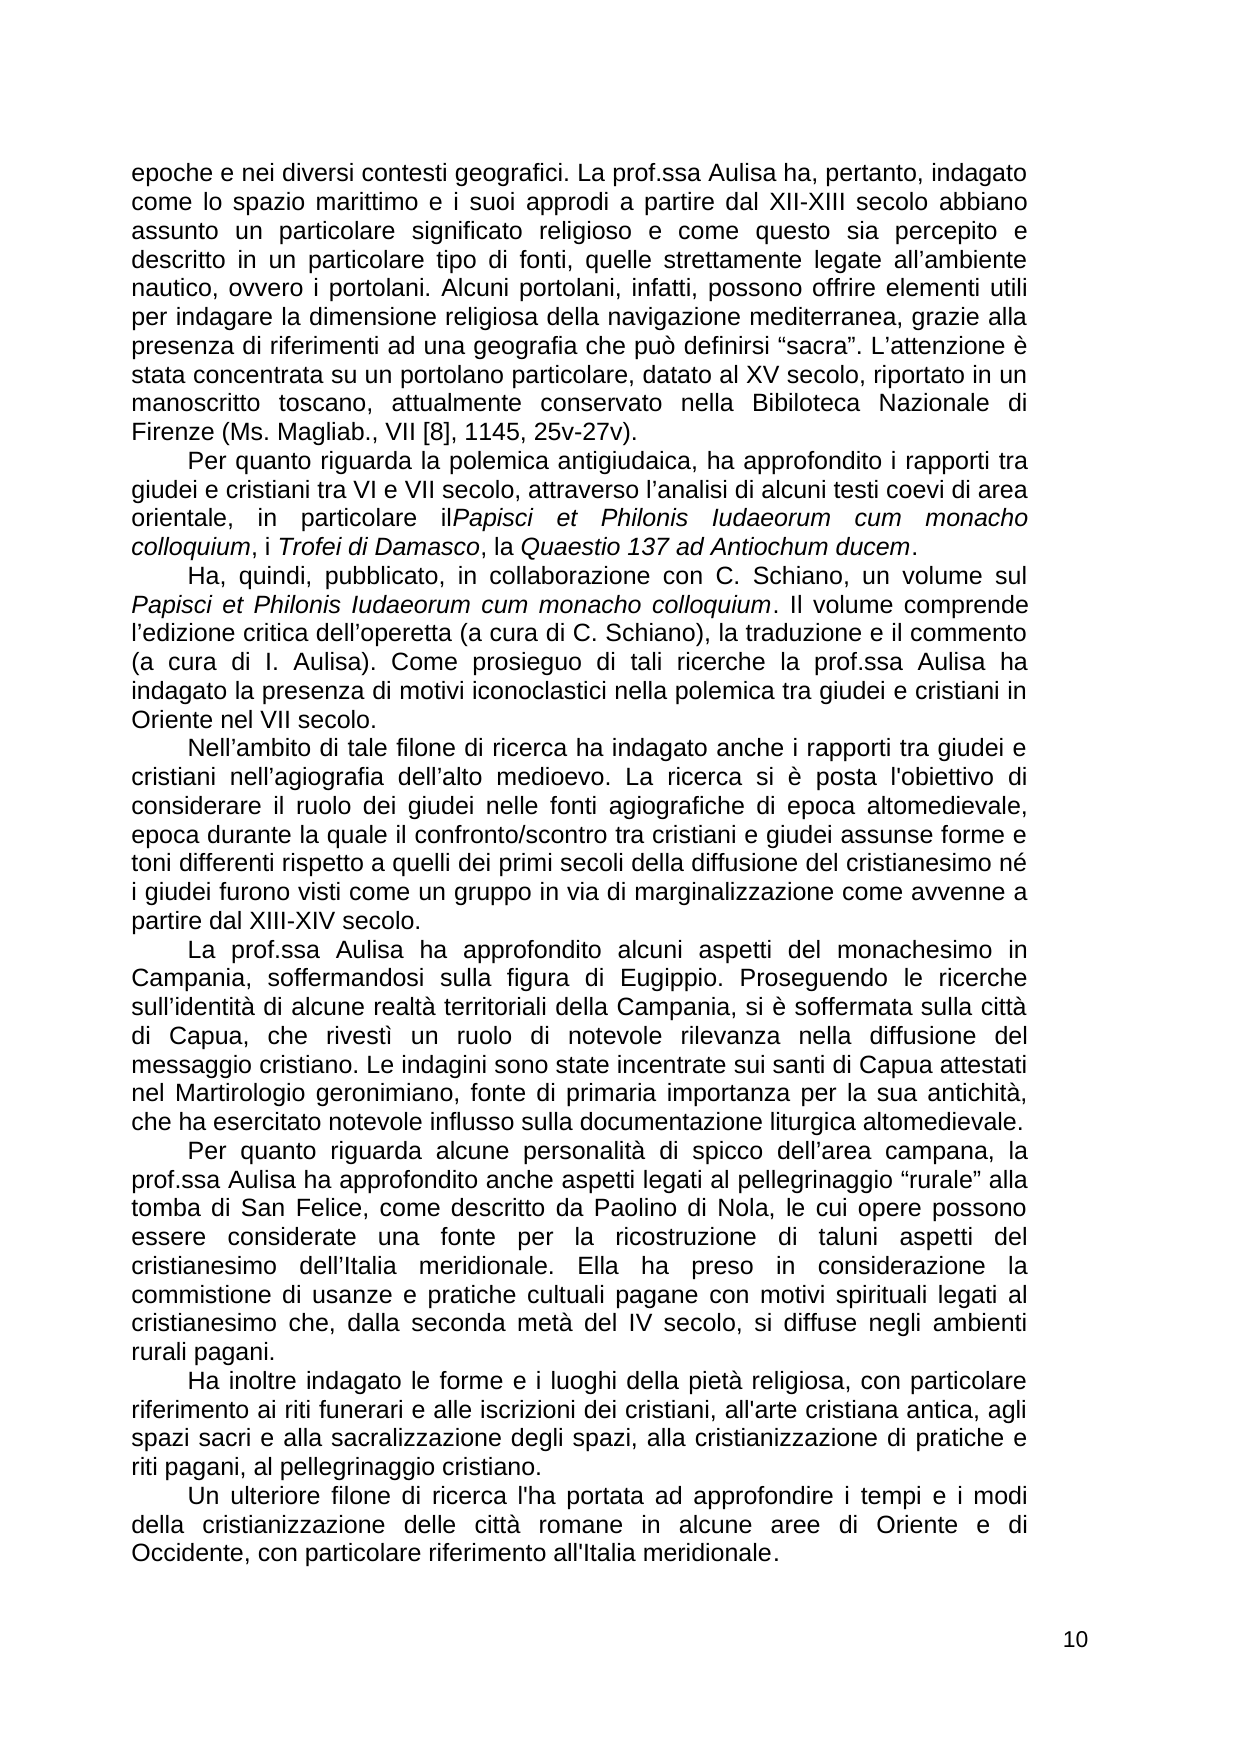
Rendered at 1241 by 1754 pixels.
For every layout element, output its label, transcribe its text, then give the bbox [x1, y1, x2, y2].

text Un ulteriore filone di ricerca l'ha portata ad approfondire i tempi e i modi della cristianizzazione delle città romane in alcune aree di Oriente e di Occidente, con particolare riferimento all'Italia meridionale. [131, 1481, 1029, 1567]
text Per quanto riguarda alcune personalità di spicco dell’area campana, la prof.ssa Aulisa ha approfondito anche aspetti legati al pellegrinaggio “rurale” alla tomba di San Felice, come descritto da Paolino di Nola, le cui opere possono essere considerate una fonte per la ricostruzione di taluni aspetti del cristianesimo dell’Italia meridionale. Ella ha preso in considerazione la commistione di usanze e pratiche cultuali pagane con motivi spirituali legati al cristianesimo che, dalla seconda metà del IV secolo, si diffuse negli ambienti rurali pagani. [131, 1136, 1029, 1366]
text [131, 158, 1029, 446]
text Per quanto riguarda la polemica antigiudaica, ha approfondito i rapporti tra giudei e cristiani tra VI e VII secolo, attraverso l’analisi di alcuni testi coevi di area orientale, in particolare ilPapisci et Philonis Iudaeorum cum monacho colloquium, i Trofei di Damasco, la Quaestio 137 ad Antiochum ducem. [131, 446, 1029, 561]
text Ha inoltre indagato le forme e i luoghi della pietà religiosa, con particolare riferimento ai riti funerari e alle iscrizioni dei cristiani, all'arte cristiana antica, agli spazi sacri e alla sacralizzazione degli spazi, alla cristianizzazione di pratiche e riti pagani, al pellegrinaggio cristiano. [131, 1366, 1029, 1481]
text Ha, quindi, pubblicato, in collaborazione con C. Schiano, un volume sul Papisci et Philonis Iudaeorum cum monacho colloquium. Il volume comprende l’edizione critica dell’operetta (a cura di C. Schiano), la traduzione e il commento (a cura di I. Aulisa). Come prosieguo di tali ricerche la prof.ssa Aulisa ha indagato la presenza di motivi iconoclastici nella polemica tra giudei e cristiani in Oriente nel VII secolo. [131, 561, 1029, 733]
text Nell’ambito di tale filone di ricerca ha indagato anche i rapporti tra giudei e cristiani nell’agiografia dell’alto medioevo. La ricerca si è posta l'obiettivo di considerare il ruolo dei giudei nelle fonti agiografiche di epoca altomedievale, epoca durante la quale il confronto/scontro tra cristiani e giudei assunse forme e toni differenti rispetto a quelli dei primi secoli della diffusione del cristianesimo né i giudei furono visti come un gruppo in via di marginalizzazione come avvenne a partire dal XIII-XIV secolo. [131, 733, 1029, 934]
text La prof.ssa Aulisa ha approfondito alcuni aspetti del monachesimo in Campania, soffermandosi sulla figura di Eugippio. Proseguendo le ricerche sull’identità di alcune realtà territoriali della Campania, si è soffermata sulla città di Capua, che rivestì un ruolo di notevole rilevanza nella diffusione del messaggio cristiano. Le indagini sono state incentrate sui santi di Capua attestati nel Martirologio geronimiano, fonte di primaria importanza per la sua antichità, che ha esercitato notevole influsso sulla documentazione liturgica altomedievale. [131, 934, 1029, 1136]
